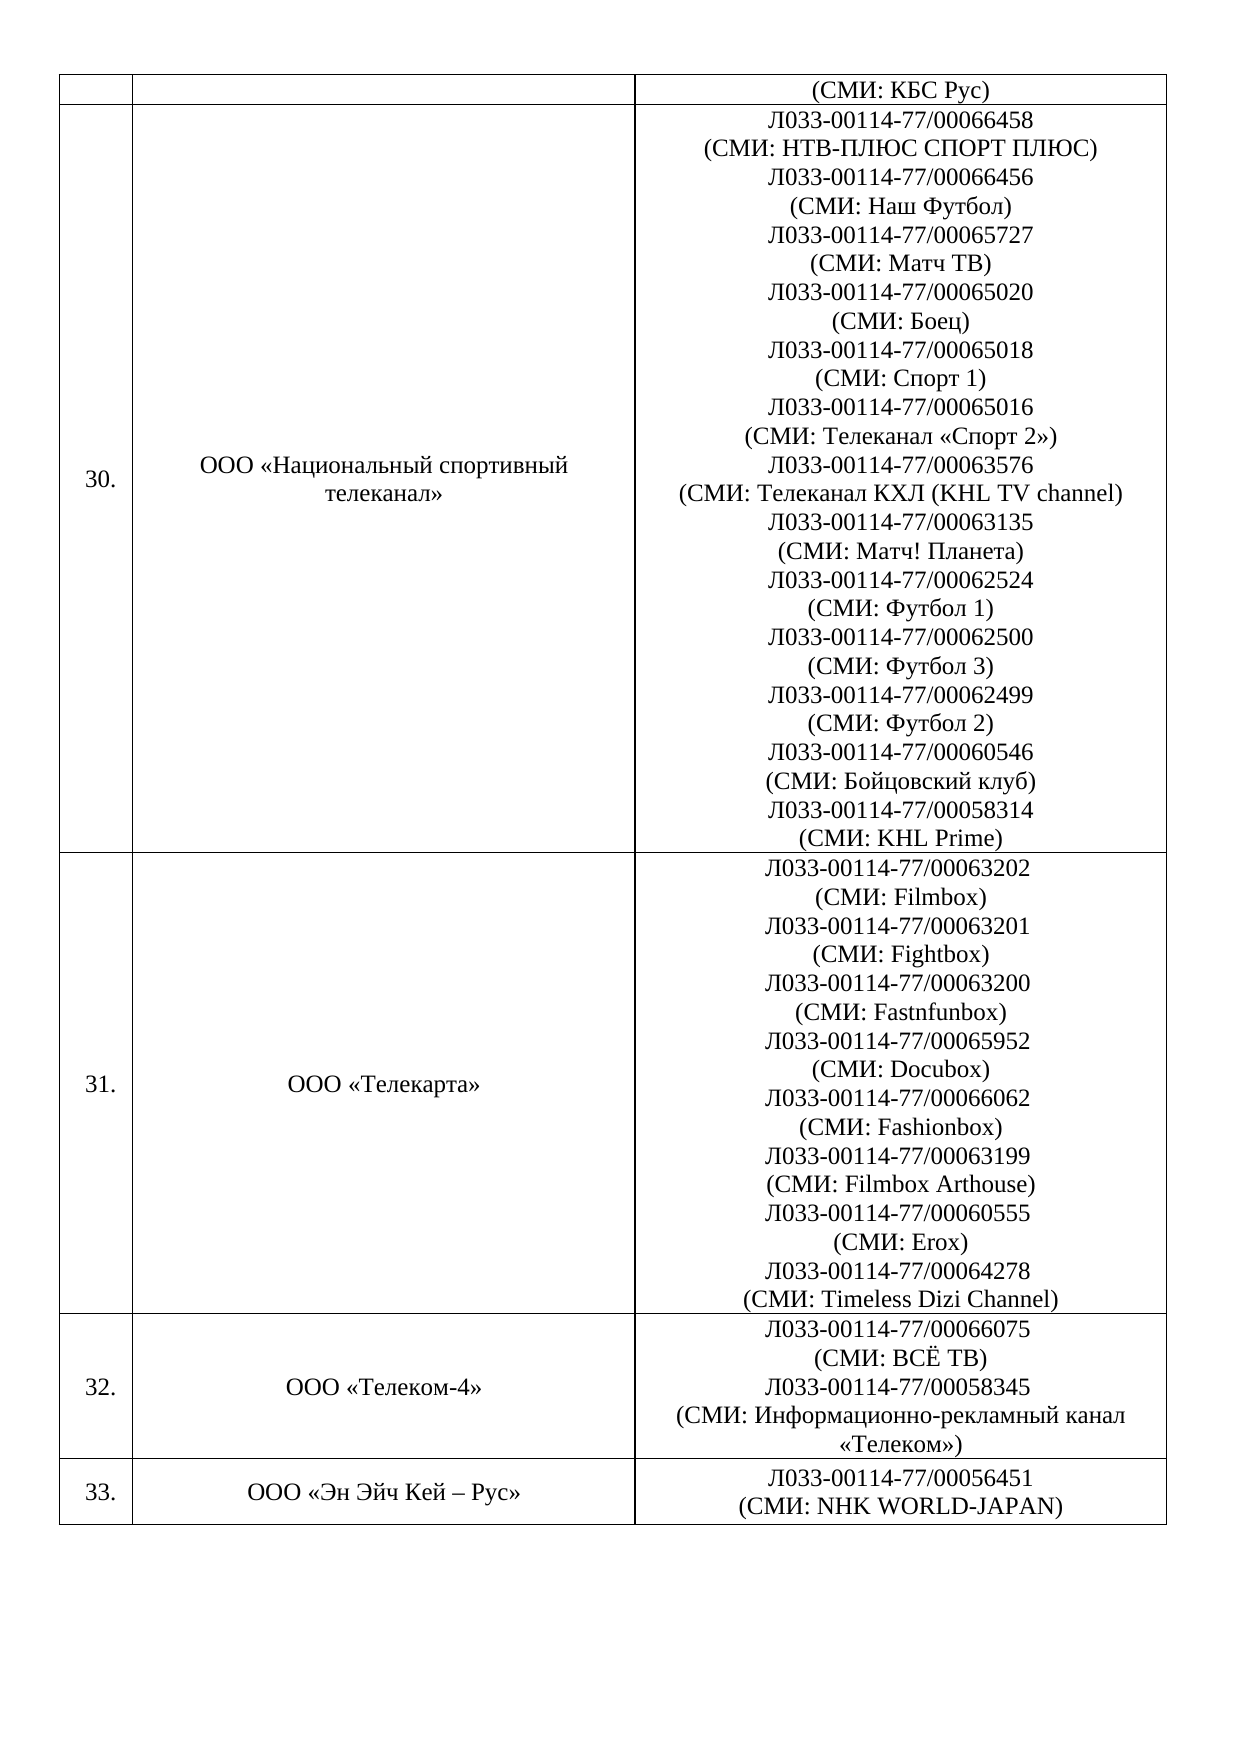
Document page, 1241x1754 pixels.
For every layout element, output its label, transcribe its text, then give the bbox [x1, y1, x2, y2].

table_cell Л033-00114-77/00056451 (СМИ: NHK WORLD-JAPAN) [636, 1459, 1166, 1524]
table_cell [60, 105, 132, 852]
table_cell Л033-00114-77/00066075 (СМИ: ВСЁ ТВ) Л033-00114-77/00058345 (СМИ: Информационно-рекламный канал «Телеком») [636, 1314, 1166, 1458]
table_cell ООО «Телекарта» [133, 853, 634, 1313]
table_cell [636, 75, 1166, 104]
table_cell ООО «Национальный спортивный телеканал» [133, 105, 634, 852]
table_cell [60, 75, 132, 104]
table_cell [60, 853, 132, 1313]
table_cell [60, 1459, 132, 1524]
table_cell Л033-00114-77/00066458 (СМИ: НТВ-ПЛЮС СПОРТ ПЛЮС) Л033-00114-77/00066456 (СМИ: Наш Футбол) Л033-00114-77/00065727 (СМИ: Матч ТВ) Л033-00114-77/00065020 (СМИ: Боец) Л033-00114-77/00065018 (СМИ: Спорт 1) Л033-00114-77/00065016 (СМИ: Телеканал «Спорт 2») Л033-00114-77/00063576 (СМИ: Телеканал КХЛ (KHL TV channel) Л033-00114-77/00063135 (СМИ: Матч! Планета) Л033-00114-77/00062524 (СМИ: Футбол 1) Л033-00114-77/00062500 (СМИ: Футбол 3) Л033-00114-77/00062499 (СМИ: Футбол 2) Л033-00114-77/00060546 (СМИ: Бойцовский клуб) Л033-00114-77/00058314 (СМИ: KHL Prime) [636, 105, 1166, 852]
table_cell ООО «Телеком-4» [133, 1314, 634, 1458]
table_cell [60, 1314, 132, 1458]
table_cell ООО «Эн Эйч Кей – Рус» [133, 1459, 634, 1524]
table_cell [133, 75, 634, 104]
table_cell Л033-00114-77/00063202 (СМИ: Filmbox) Л033-00114-77/00063201 (СМИ: Fightbox) Л033-00114-77/00063200 (СМИ: Fastnfunbox) Л033-00114-77/00065952 (СМИ: Docubox) Л033-00114-77/00066062 (СМИ: Fashionbox) Л033-00114-77/00063199 (СМИ: Filmbox Arthouse) Л033-00114-77/00060555 (СМИ: Erox) Л033-00114-77/00064278 (СМИ: Timeless Dizi Channel) [636, 853, 1166, 1313]
